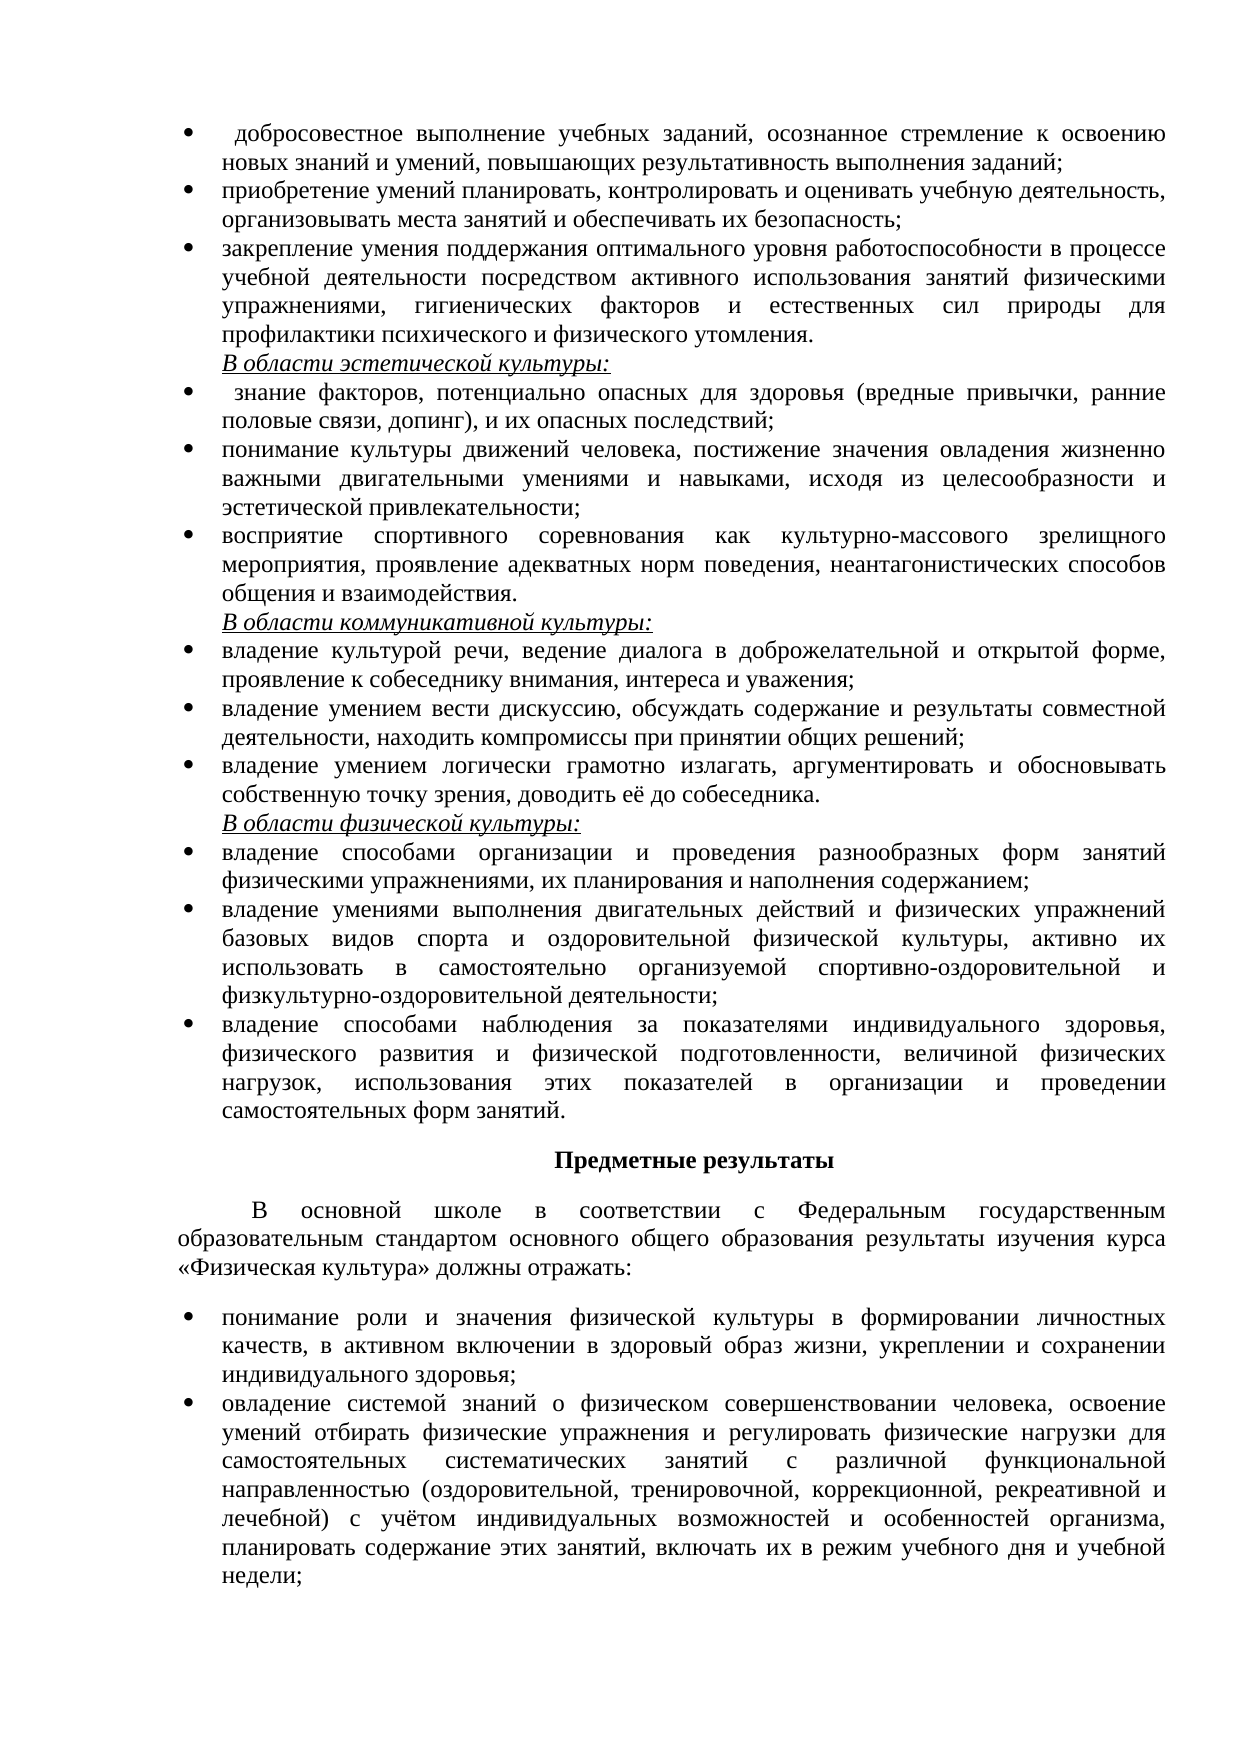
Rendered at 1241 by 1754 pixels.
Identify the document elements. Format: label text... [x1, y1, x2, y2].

list владение способами наблюдения за показателями индивидуального здоровья, физического развития и физической подготовленности, величиной физических нагрузок, использования этих показателей в организации и проведении самостоятельных форм занятий. [184, 1009, 1167, 1124]
list владение умением логически грамотно излагать, аргументировать и обосновывать собственную точку зрения, доводить её до собеседника. [184, 751, 1167, 808]
list В области эстетической культуры: [222, 348, 1167, 377]
list понимание роли и значения физической культуры в формировании личностных качеств, в активном включении в здоровый образ жизни, укреплении и сохранении индивидуального здоровья; [184, 1302, 1167, 1388]
list владение культурой речи, ведение диалога в доброжелательной и открытой форме, проявление к собеседнику внимания, интереса и уважения; [184, 636, 1167, 693]
list владение умениями выполнения двигательных действий и физических упражнений базовых видов спорта и оздоровительной физической культуры, активно их использовать в самостоятельно организуемой спортивно-оздоровительной и физкультурно-оздоровительной деятельности; [184, 894, 1167, 1009]
list владение способами организации и проведения разнообразных форм занятий физическими упражнениями, их планирования и наполнения содержанием; [184, 837, 1167, 894]
list овладение системой знаний о физическом совершенствовании человека, освоение умений отбирать физические упражнения и регулировать физические нагрузки для самостоятельных систематических занятий с различной функциональной направленностью (оздоровительной, тренировочной, коррекционной, рекреативной и лечебной) с учётом индивидуальных возможностей и особенностей организма, планировать содержание этих занятий, включать их в режим учебного дня и учебной недели; [184, 1388, 1167, 1589]
list добросовестное выполнение учебных заданий, осознанное стремление к освоению новых знаний и умений, повышающих результативность выполнения заданий; [184, 118, 1167, 176]
text Предметные результаты [222, 1145, 1167, 1174]
list закрепление умения поддержания оптимального уровня работоспособности в процессе учебной деятельности посредством активного использования занятий физическими упражнениями, гигиенических факторов и естественных сил природы для профилактики психического и физического утомления. [184, 233, 1167, 348]
list восприятие спортивного соревнования как культурно-массового зрелищного мероприятия, проявление адекватных норм поведения, неантагонистических способов общения и взаимодействия. [184, 521, 1167, 607]
list понимание культуры движений человека, постижение значения овладения жизненно важными двигательными умениями и навыками, исходя из целесообразности и эстетической привлекательности; [184, 434, 1167, 521]
text В основной школе в соответствии с Федеральным государственным образовательным стандартом основного общего образования результаты изучения курса «Физическая культура» должны отражать: [177, 1195, 1167, 1281]
list владение умением вести дискуссию, обсуждать содержание и результаты совместной деятельности, находить компромиссы при принятии общих решений; [184, 693, 1167, 751]
list В области физической культуры: [222, 808, 1167, 837]
list знание факторов, потенциально опасных для здоровья (вредные привычки, ранние половые связи, допинг), и их опасных последствий; [184, 377, 1167, 434]
list В области коммуникативной культуры: [222, 607, 1167, 636]
list приобретение умений планировать, контролировать и оценивать учебную деятельность, организовывать места занятий и обеспечивать их безопасность; [184, 176, 1167, 233]
